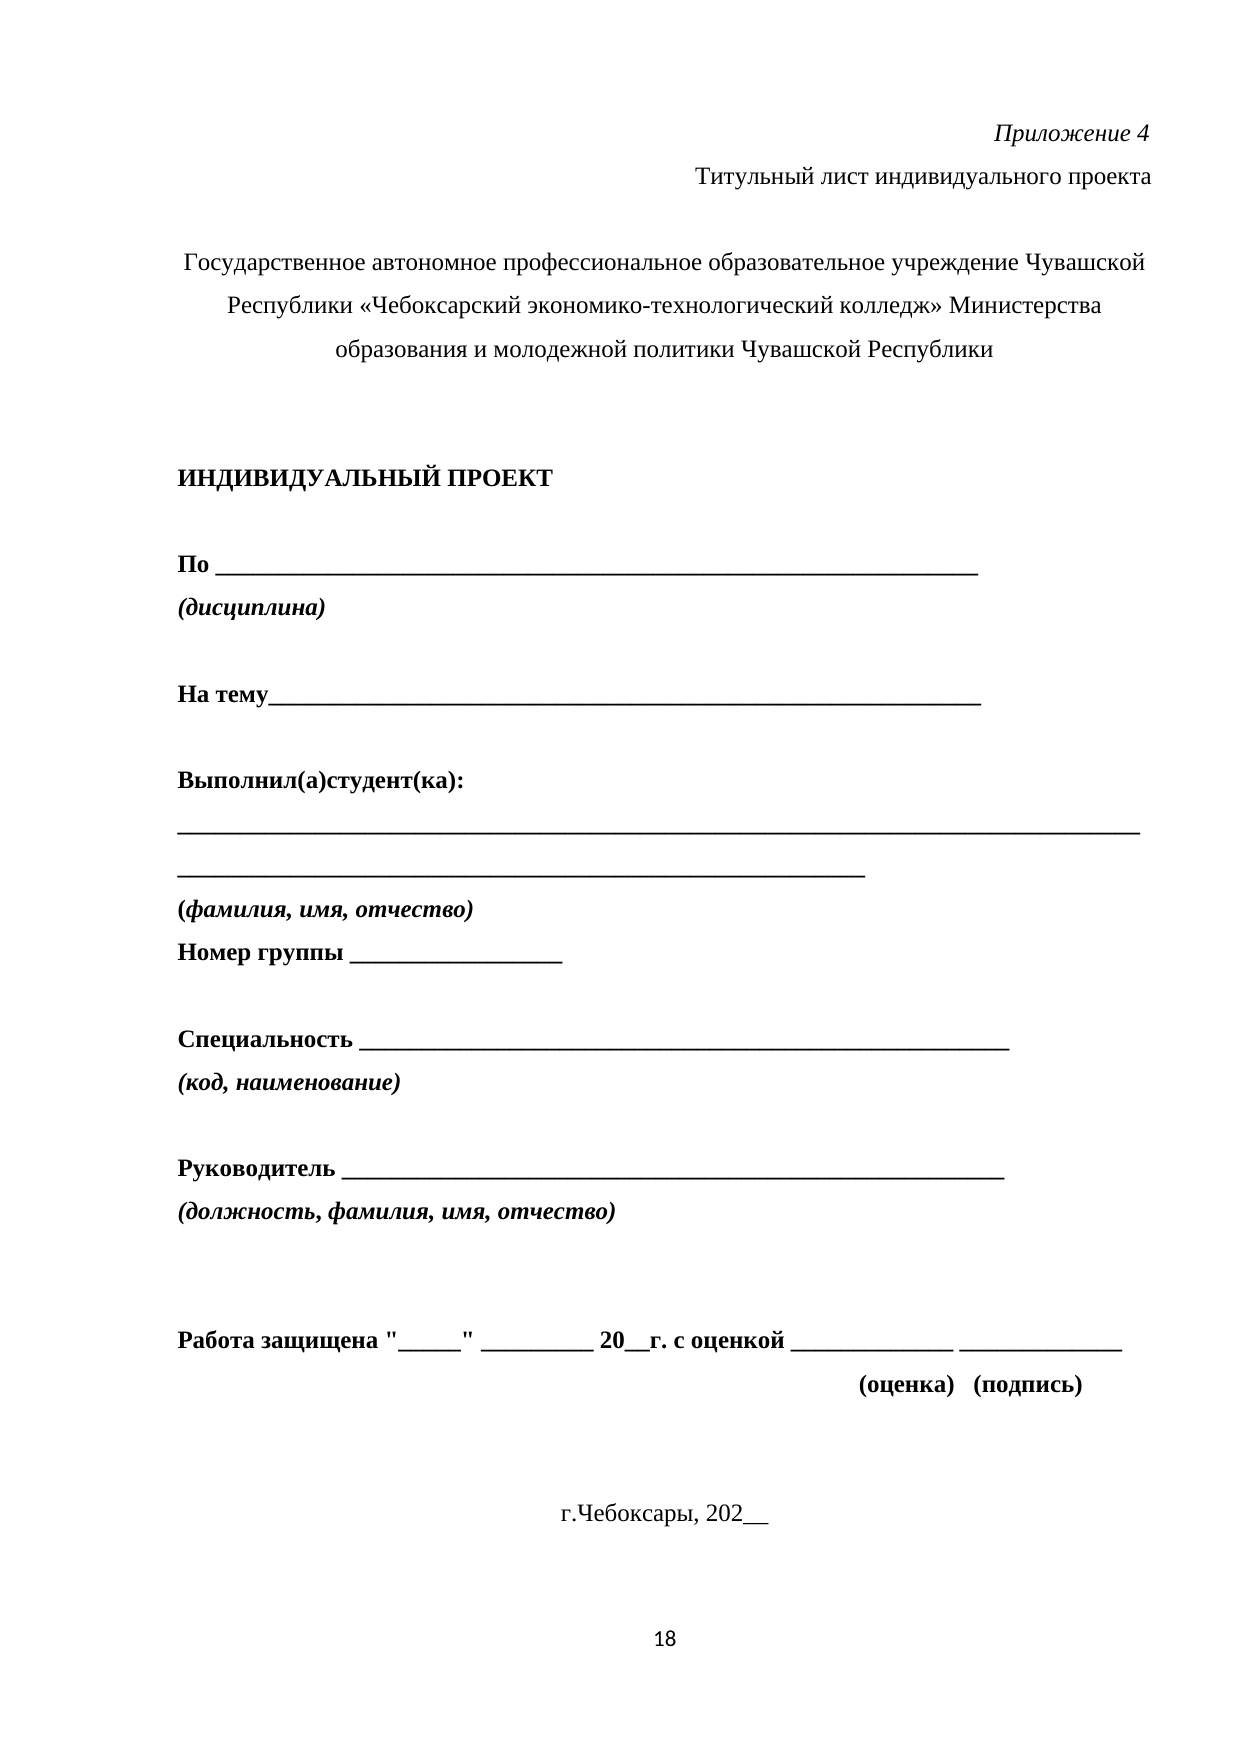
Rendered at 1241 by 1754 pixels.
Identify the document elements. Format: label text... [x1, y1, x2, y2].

text ____________________________________________________________________________________________________________________________________ [177, 808, 1152, 880]
text Приложение 4 [177, 118, 1152, 147]
text Титульный лист индивидуального проекта [177, 161, 1152, 190]
text г.Чебоксары, 202__ [177, 1498, 1152, 1527]
text По _____________________________________________________________ [177, 549, 1152, 578]
text ИНДИВИДУАЛЬНЫЙ ПРОЕКТ [177, 463, 1152, 492]
text Номер группы _________________ [177, 937, 1152, 966]
text (оценка) (подпись) [177, 1369, 1152, 1397]
text (дисциплина) [177, 592, 1152, 621]
text (фамилия, имя, отчество) [177, 894, 1152, 923]
text Специальность ____________________________________________________ [177, 1024, 1152, 1052]
text Руководитель _____________________________________________________ [177, 1153, 1152, 1182]
text Выполнил(а)студент(ка): [177, 765, 1152, 794]
text Государственное автономное профессиональное образовательное учреждение Чувашской Республики «Чебоксарский экономико-технологический колледж» Министерства образования и молодежной политики Чувашской Республики [177, 247, 1152, 362]
text Работа защищена "_____" _________ 20__г. с оценкой _____________ _____________ [177, 1326, 1152, 1354]
text (код, наименование) [177, 1067, 1152, 1096]
text (должность, фамилия, имя, отчество) [177, 1196, 1152, 1225]
text На тему_________________________________________________________ [177, 679, 1152, 707]
